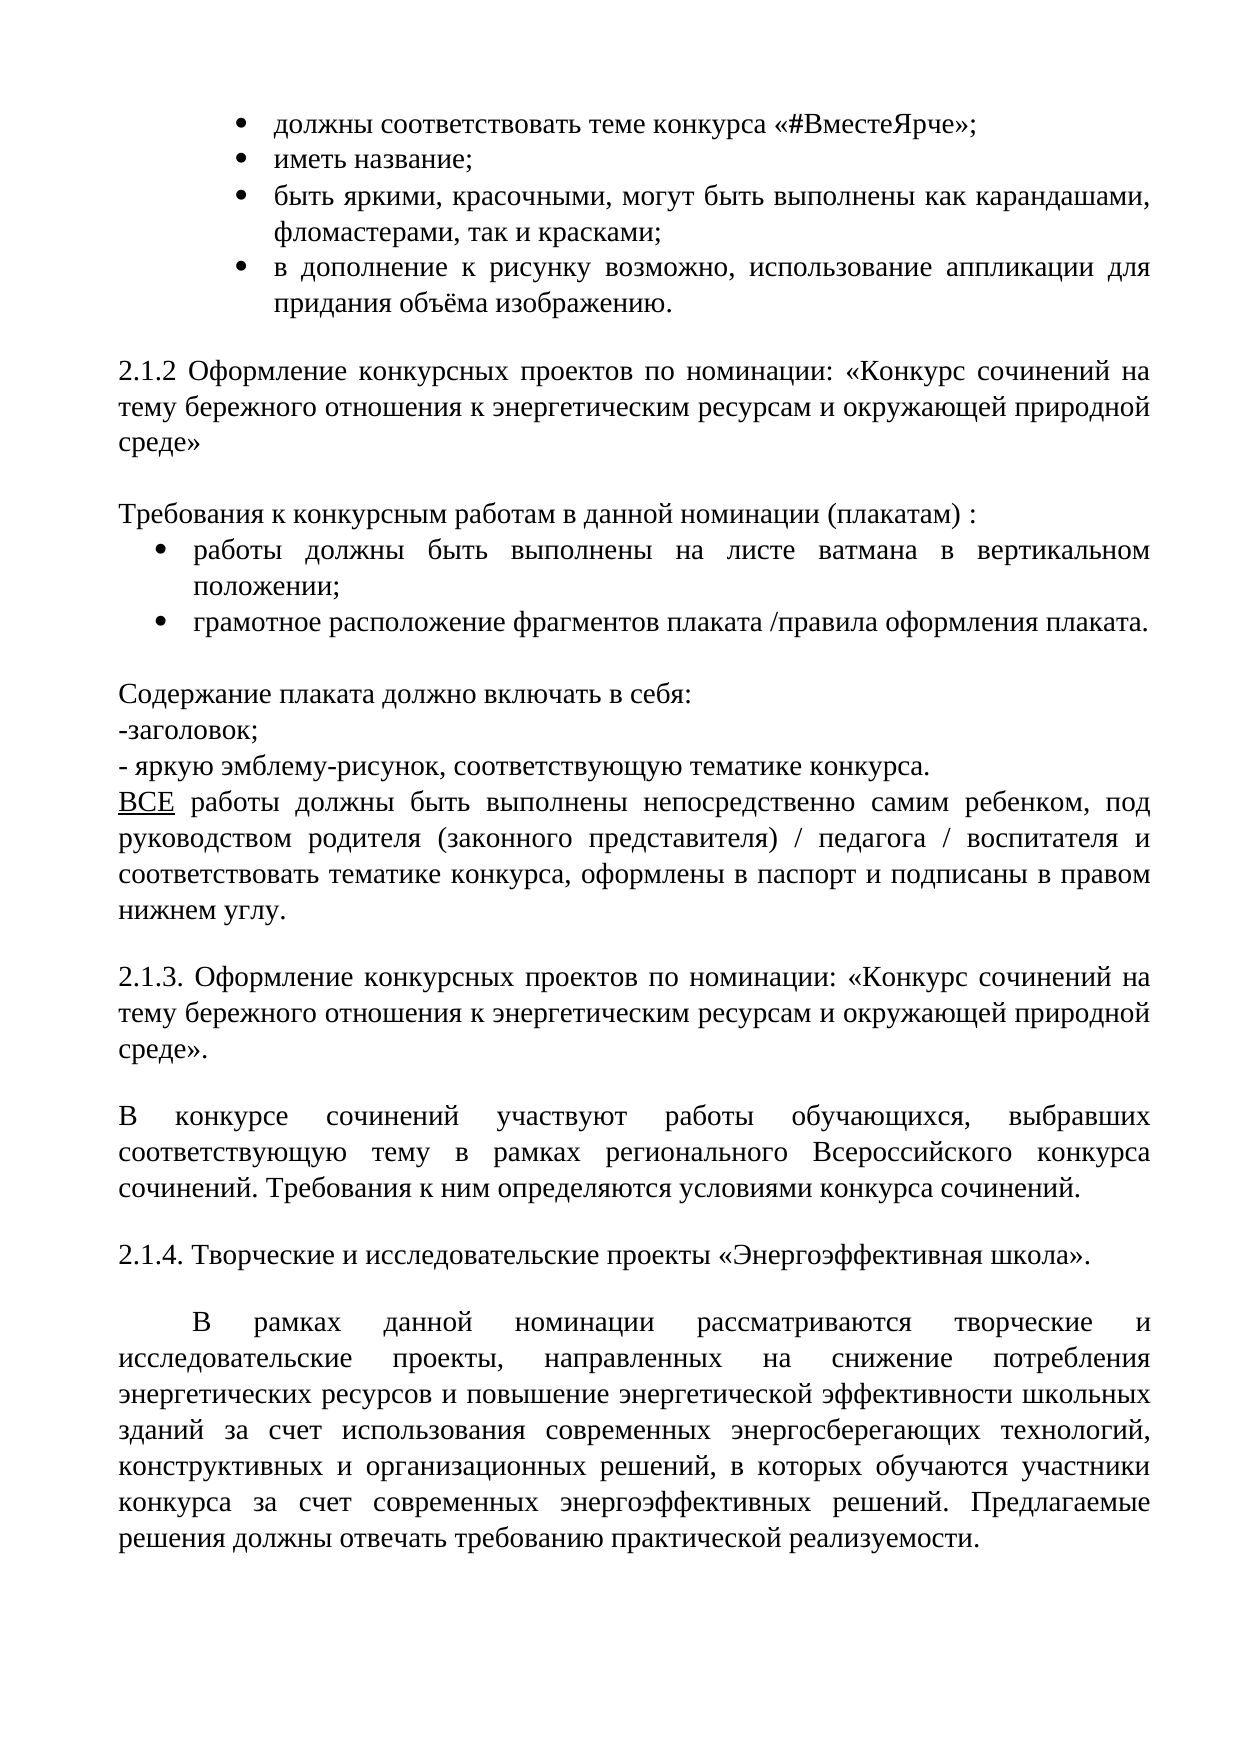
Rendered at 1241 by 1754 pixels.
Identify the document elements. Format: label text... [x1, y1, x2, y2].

text - яркую эмблему-рисунок, соответствующую тематике конкурса. [118, 746, 1152, 782]
text ВСЕ работы должны быть выполнены непосредственно самим ребенком, под руководством родителя (законного представителя) / педагога / воспитателя и соответствовать тематике конкурса, оформлены в паспорт и подписаны в правом нижнем углу. [118, 782, 1152, 925]
list иметь название; [236, 139, 1152, 175]
text -заголовок; [118, 710, 1152, 746]
list работы должны быть выполнены на листе ватмана в вертикальном положении; [156, 530, 1152, 602]
text 2.1.3. Оформление конкурсных проектов по номинации: «Конкурс сочинений на тему бережного отношения к энергетическим ресурсам и окружающей природной среде». [118, 957, 1152, 1064]
text Содержание плаката должно включать в себя: [118, 674, 1152, 710]
text 2.1.2 Оформление конкурсных проектов по номинации: «Конкурс сочинений на тему бережного отношения к энергетическим ресурсам и окружающей природной среде» [118, 350, 1152, 458]
text В конкурсе сочинений участвуют работы обучающихся, выбравших соответствующую тему в рамках регионального Всероссийского конкурса сочинений. Требования к ним определяются условиями конкурса сочинений. [118, 1096, 1152, 1203]
list должны соответствовать теме конкурса «#ВместеЯрче»; [236, 103, 1152, 139]
list грамотное расположение фрагментов плаката /правила оформления плаката. [156, 602, 1152, 638]
text Требования к конкурсным работам в данной номинации (плакатам) : [118, 494, 1152, 530]
text 2.1.4. Творческие и исследовательские проекты «Энергоэффективная школа». [118, 1235, 1152, 1271]
list быть яркими, красочными, могут быть выполнены как карандашами, фломастерами, так и красками; [236, 175, 1152, 247]
text В рамках данной номинации рассматриваются творческие и исследовательские проекты, направленных на снижение потребления энергетических ресурсов и повышение энергетической эффективности школьных зданий за счет использования современных энергосберегающих технологий, конструктивных и организационных решений, в которых обучаются участники конкурса за счет современных энергоэффективных решений. Предлагаемые решения должны отвечать требованию практической реализуемости. [118, 1302, 1152, 1553]
list в дополнение к рисунку возможно, использование аппликации для придания объёма изображению. [236, 247, 1152, 319]
